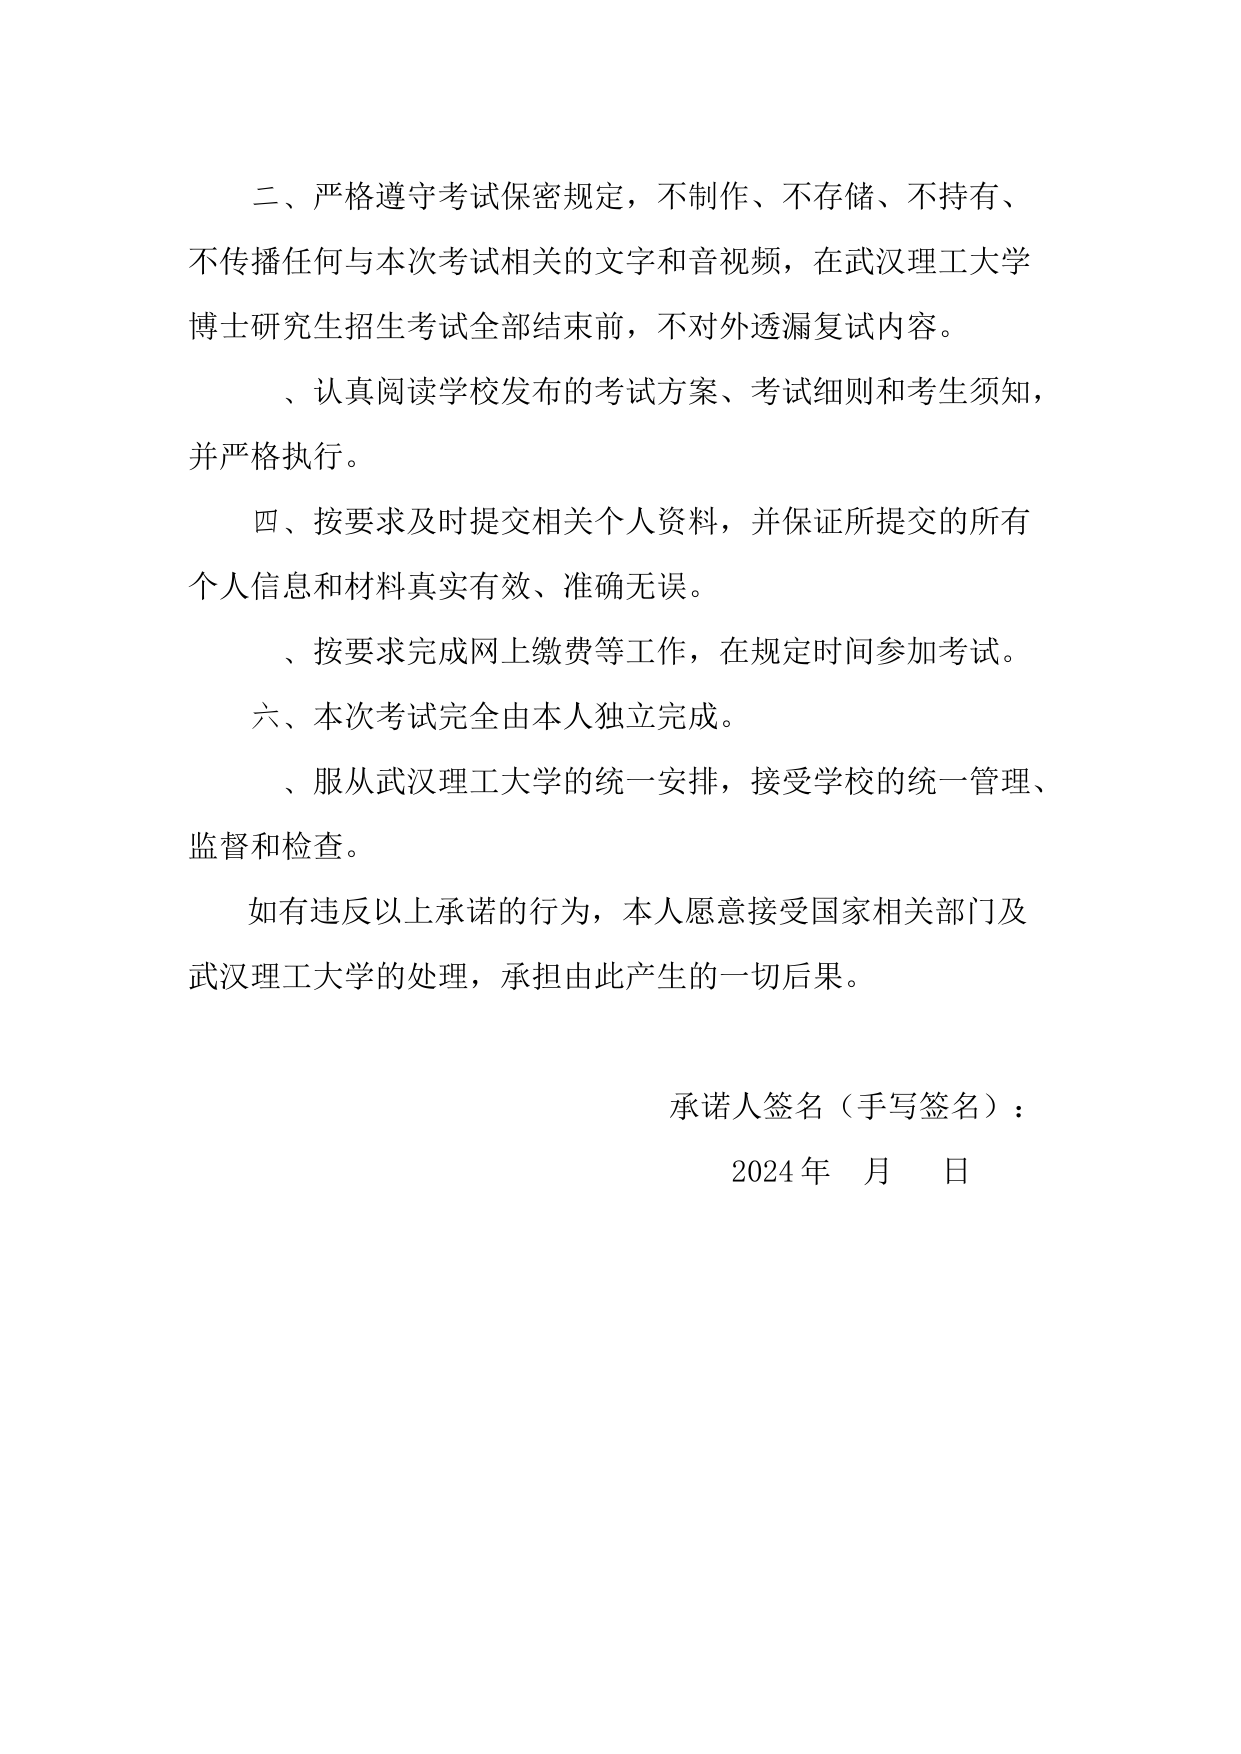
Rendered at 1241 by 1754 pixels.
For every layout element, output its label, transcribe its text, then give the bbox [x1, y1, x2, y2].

list 按要求及时提交相关个人资料，并保证所提交的所有个人信息和材料真实有效、准确无误。 [187, 487, 1053, 617]
list 本次考试完全由本人独立完成。 [187, 682, 1053, 747]
list 认真阅读学校发布的考试方案、考试细则和考生须知，并严格执行。 [187, 357, 1053, 487]
text 承诺人签名（手写签名）： [231, 1072, 1053, 1137]
list 按要求完成网上缴费等工作，在规定时间参加考试。 [187, 617, 1053, 682]
list 严格遵守考试保密规定，不制作、不存储、不持有、不传播任何与本次考试相关的文字和音视频，在武汉理工大学博士研究生招生考试全部结束前，不对外透漏复试内容。 [187, 162, 1053, 357]
list 服从武汉理工大学的统一安排，接受学校的统一管理、监督和检查。 [187, 747, 1053, 877]
text 2024年 月 日 [231, 1137, 1053, 1202]
text 如有违反以上承诺的行为，本人愿意接受国家相关部门及武汉理工大学的处理，承担由此产生的一切后果。 [187, 877, 1053, 1007]
